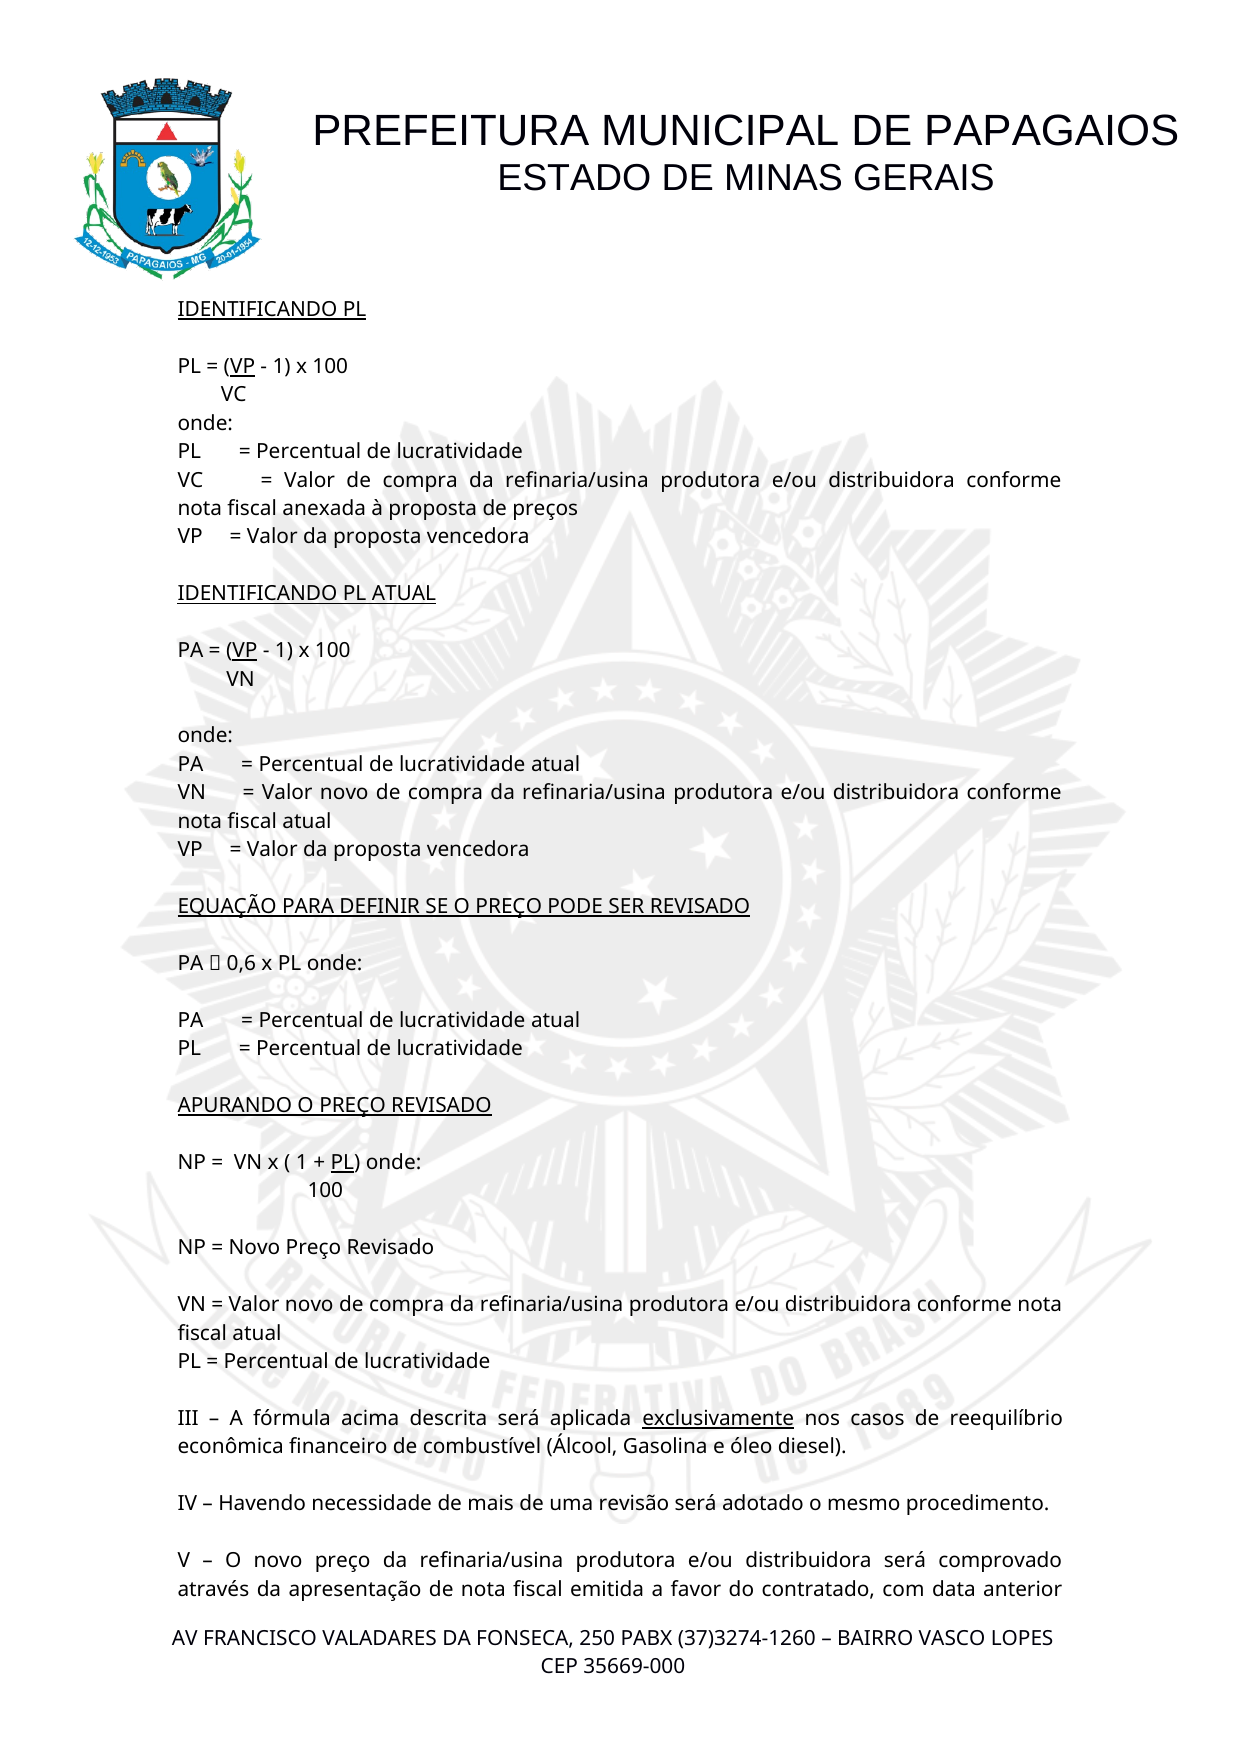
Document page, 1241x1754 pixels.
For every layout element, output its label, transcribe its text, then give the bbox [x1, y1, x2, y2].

text VP = Valor da proposta vencedora [177, 522, 1063, 550]
picture [88, 376, 1153, 1524]
text PA = Percentual de lucratividade atual [177, 749, 1063, 777]
text VP = Valor da proposta vencedora [177, 834, 1063, 863]
text IV – Havendo necessidade de mais de uma revisão será adotado o mesmo procedimento. [177, 1488, 1063, 1517]
text IDENTIFICANDO PL [177, 294, 1063, 322]
text VN = Valor novo de compra da refinaria/usina produtora e/ou distribuidora conforme nota fiscal atual [177, 777, 1063, 834]
text PA = (VP - 1) x 100 [177, 635, 1063, 664]
text NP = Novo Preço Revisado [177, 1232, 1063, 1261]
text PL = Percentual de lucratividade [177, 1346, 1063, 1375]
text PA = Percentual de lucratividade atual [177, 1005, 1063, 1033]
text VN = Valor novo de compra da refinaria/usina produtora e/ou distribuidora conforme nota fiscal atual [177, 1289, 1063, 1346]
text onde: [177, 408, 1063, 436]
text III – A fórmula acima descrita será aplicada exclusivamente nos casos de reequilíbrio econômica financeiro de combustível (Álcool, Gasolina e óleo diesel). [177, 1403, 1063, 1460]
text APURANDO O PREÇO REVISADO [177, 1090, 1063, 1119]
text NP = VN x ( 1 + PL) onde: [177, 1147, 1063, 1176]
text onde: [177, 721, 1063, 749]
text EQUAÇÃO PARA DEFINIR SE O PREÇO PODE SER REVISADO [177, 891, 1063, 920]
text PL = (VP - 1) x 100 [177, 351, 1063, 379]
text VC = Valor de compra da refinaria/usina produtora e/ou distribuidora conforme nota fiscal anexada à proposta de preços [177, 465, 1063, 522]
text IDENTIFICANDO PL ATUAL [177, 578, 1063, 607]
text VN [177, 664, 1063, 692]
text 100 [177, 1176, 1063, 1204]
picture [73, 73, 262, 281]
text PA  0,6 x PL onde: [177, 948, 1063, 977]
text PL = Percentual de lucratividade [177, 1033, 1063, 1062]
text VC [177, 379, 1063, 408]
text PL = Percentual de lucratividade [177, 436, 1063, 465]
